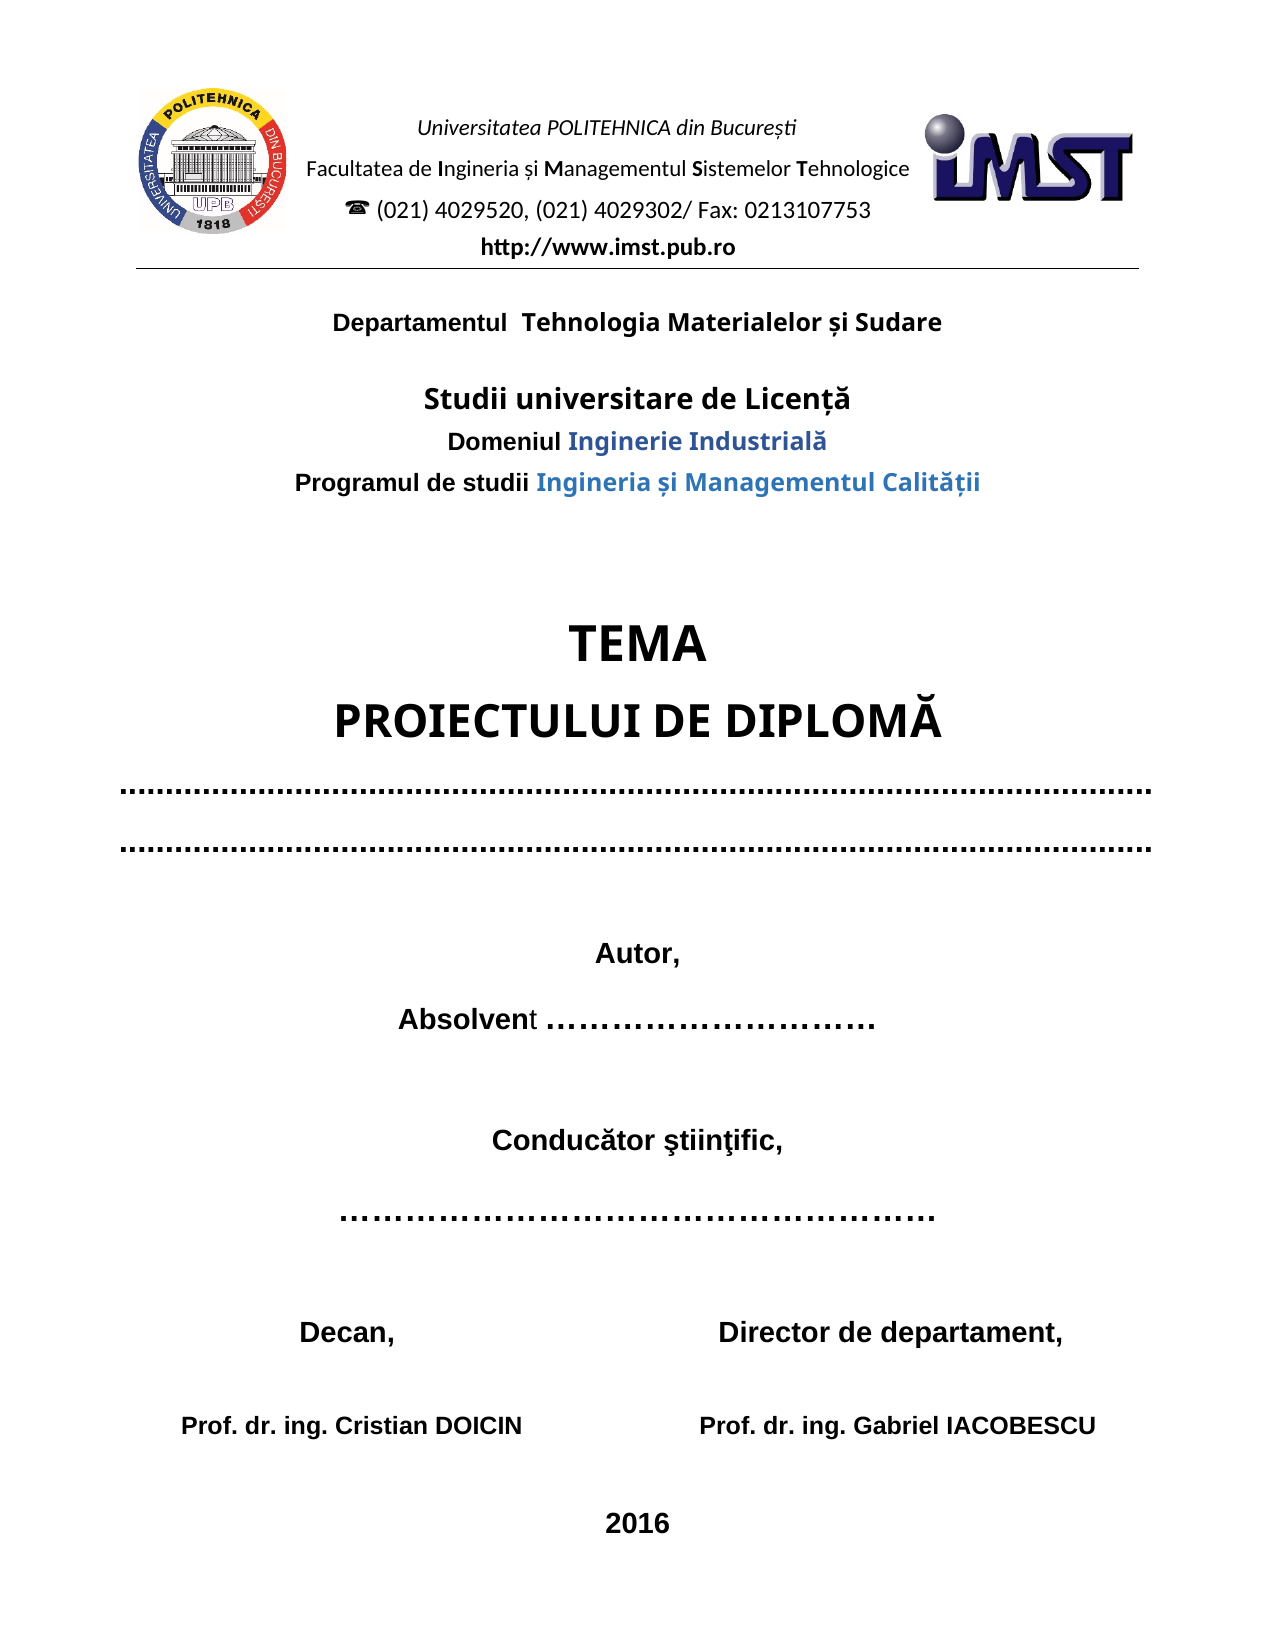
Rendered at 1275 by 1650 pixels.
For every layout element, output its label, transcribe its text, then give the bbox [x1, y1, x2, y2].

text Prof. dr. ing. Cristian DOICIN Prof. dr. ing. Gabriel IACOBESCU [118, 1411, 1156, 1439]
text Departamentul Tehnologia Materialelor și Sudare [118, 304, 1156, 338]
text Domeniul Inginerie Industrială [118, 424, 1156, 458]
text Studii universitare de Licenţă [118, 378, 1156, 418]
text Programul de studii Ingineria și Managementul Calității [118, 464, 1156, 498]
table_header Universitatea POLITEHNICA din Bucureşti Facultatea de Ingineria şi Managementul Sistemelor Tehnologice (021) 4029520, (021) 4029302/ Fax: 0213107753 http://www.imst.pub.ro [298, 89, 918, 268]
text Decan, Director de departament, [118, 1315, 1156, 1348]
table_header [918, 89, 1139, 268]
text 2016 [118, 1506, 1156, 1540]
picture [924, 113, 1133, 201]
text TEMA [118, 608, 1156, 676]
text Conducător ştiinţific, [118, 1123, 1156, 1157]
text ................................................................................................................................................................................................................................ [118, 763, 1156, 859]
text PROIECTULUI DE DIPLOMĂ [118, 688, 1156, 751]
table_header [136, 89, 298, 268]
text Absolvent ………………………… [118, 998, 1156, 1037]
text ……………………………………………… [118, 1190, 1156, 1228]
text Autor, [118, 936, 1156, 969]
picture [138, 88, 287, 234]
